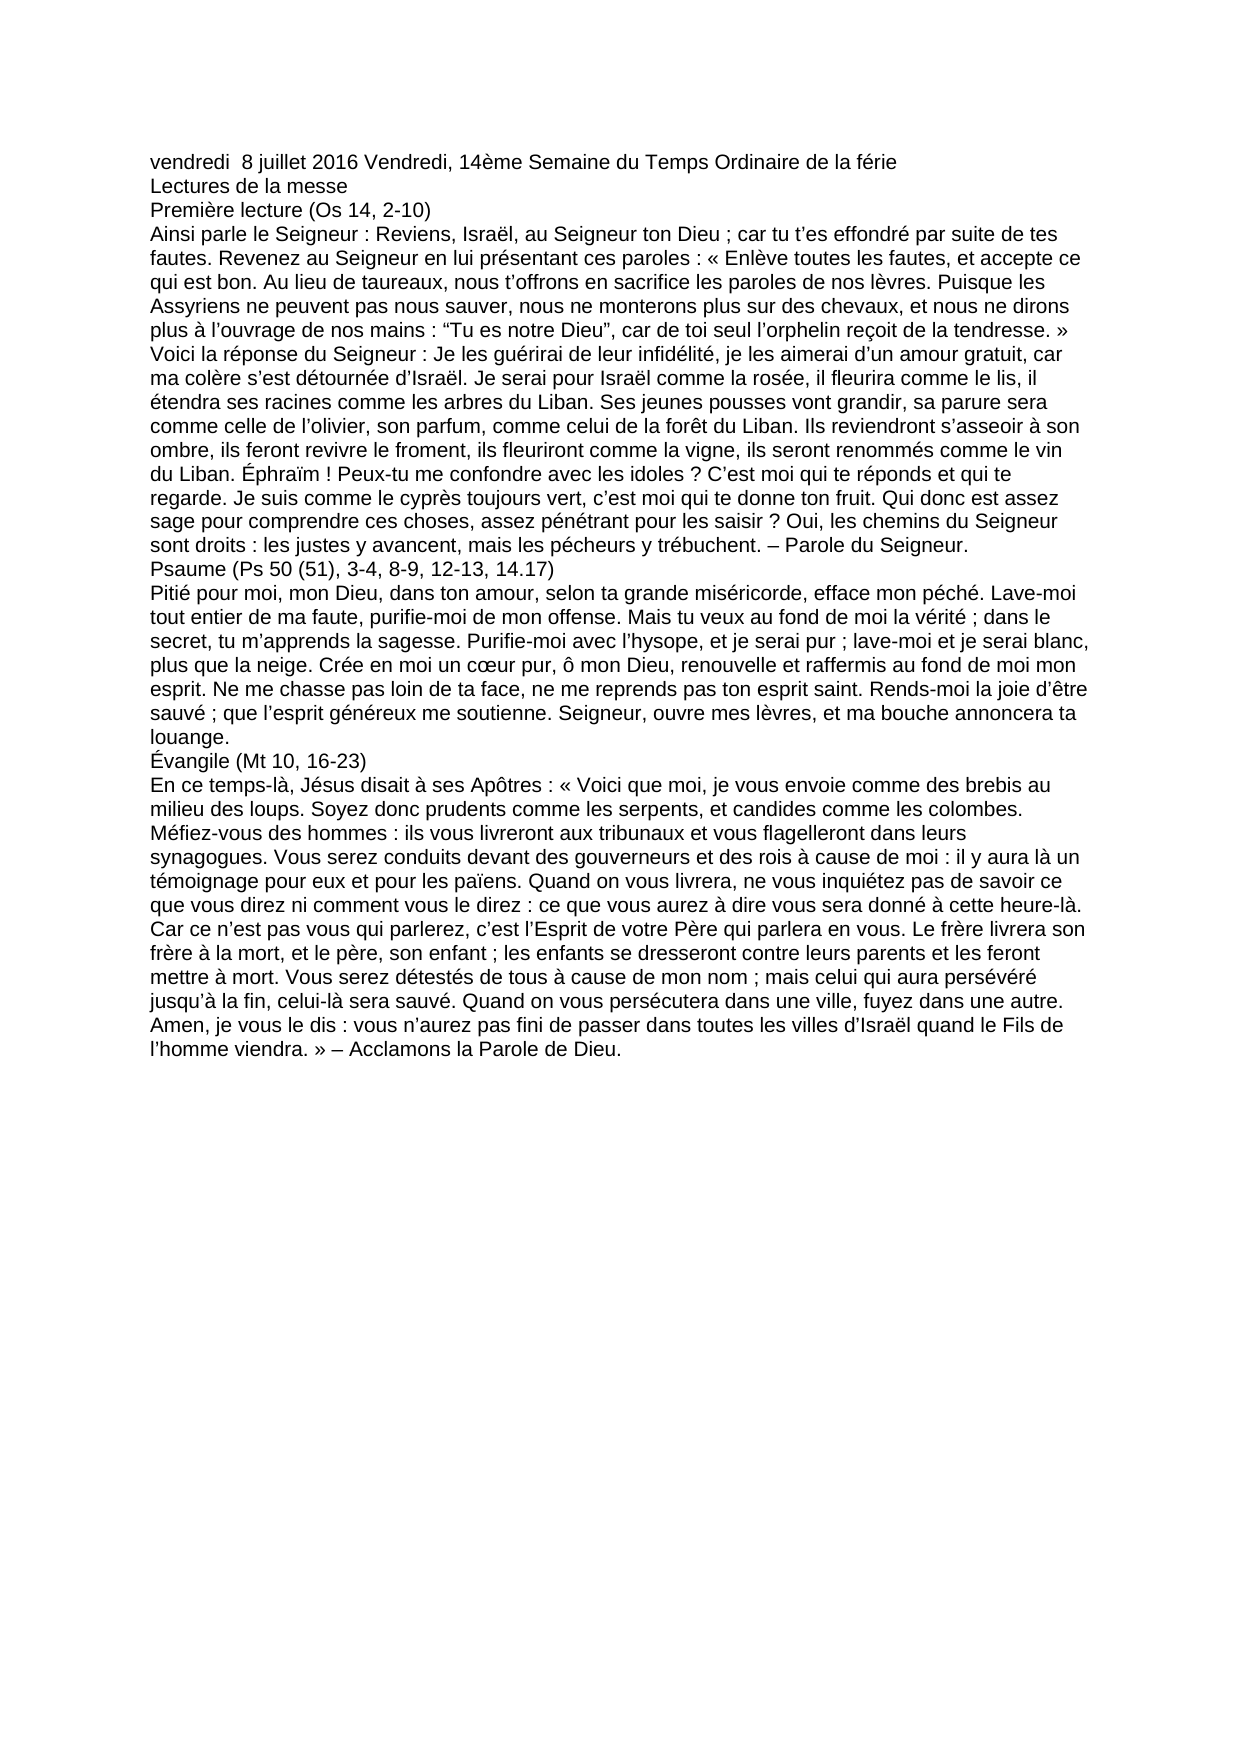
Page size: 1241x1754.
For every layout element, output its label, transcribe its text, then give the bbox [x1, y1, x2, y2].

text En ce temps-là, Jésus disait à ses Apôtres : « Voici que moi, je vous envoie comme des brebis au milieu des loups. Soyez donc prudents comme les serpents, et candides comme les colombes. Méfiez-vous des hommes : ils vous livreront aux tribunaux et vous flagelleront dans leurs synagogues. Vous serez conduits devant des gouverneurs et des rois à cause de moi : il y aura là un témoignage pour eux et pour les païens. Quand on vous livrera, ne vous inquiétez pas de savoir ce que vous direz ni comment vous le direz : ce que vous aurez à dire vous sera donné à cette heure-là. Car ce n’est pas vous qui parlerez, c’est l’Esprit de votre Père qui parlera en vous. Le frère livrera son frère à la mort, et le père, son enfant ; les enfants se dresseront contre leurs parents et les feront mettre à mort. Vous serez détestés de tous à cause de mon nom ; mais celui qui aura persévéré jusqu’à la fin, celui-là sera sauvé. Quand on vous persécutera dans une ville, fuyez dans une autre. Amen, je vous le dis : vous n’aurez pas fini de passer dans toutes les villes d’Israël quand le Fils de l’homme viendra. » – Acclamons la Parole de Dieu. [150, 773, 1090, 1060]
text Pitié pour moi, mon Dieu, dans ton amour, selon ta grande miséricorde, efface mon péché. Lave-moi tout entier de ma faute, purifie-moi de mon offense. Mais tu veux au fond de moi la vérité ; dans le secret, tu m’apprends la sagesse. Purifie-moi avec l’hysope, et je serai pur ; lave-moi et je serai blanc, plus que la neige. Crée en moi un cœur pur, ô mon Dieu, renouvelle et raffermis au fond de moi mon esprit. Ne me chasse pas loin de ta face, ne me reprends pas ton esprit saint. Rends-moi la joie d’être sauvé ; que l’esprit généreux me soutienne. Seigneur, ouvre mes lèvres, et ma bouche annoncera ta louange. [150, 581, 1090, 749]
text Ainsi parle le Seigneur : Reviens, Israël, au Seigneur ton Dieu ; car tu t’es effondré par suite de tes fautes. Revenez au Seigneur en lui présentant ces paroles : « Enlève toutes les fautes, et accepte ce qui est bon. Au lieu de taureaux, nous t’offrons en sacrifice les paroles de nos lèvres. Puisque les Assyriens ne peuvent pas nous sauver, nous ne monterons plus sur des chevaux, et nous ne dirons plus à l’ouvrage de nos mains : “Tu es notre Dieu”, car de toi seul l’orphelin reçoit de la tendresse. » Voici la réponse du Seigneur : Je les guérirai de leur infidélité, je les aimerai d’un amour gratuit, car ma colère s’est détournée d’Israël. Je serai pour Israël comme la rosée, il fleurira comme le lis, il étendra ses racines comme les arbres du Liban. Ses jeunes pousses vont grandir, sa parure sera comme celle de l’olivier, son parfum, comme celui de la forêt du Liban. Ils reviendront s’asseoir à son ombre, ils feront revivre le froment, ils fleuriront comme la vigne, ils seront renommés comme le vin du Liban. Éphraïm ! Peux-tu me confondre avec les idoles ? C’est moi qui te réponds et qui te regarde. Je suis comme le cyprès toujours vert, c’est moi qui te donne ton fruit. Qui donc est assez sage pour comprendre ces choses, assez pénétrant pour les saisir ? Oui, les chemins du Seigneur sont droits : les justes y avancent, mais les pécheurs y trébuchent. – Parole du Seigneur. [150, 222, 1090, 557]
